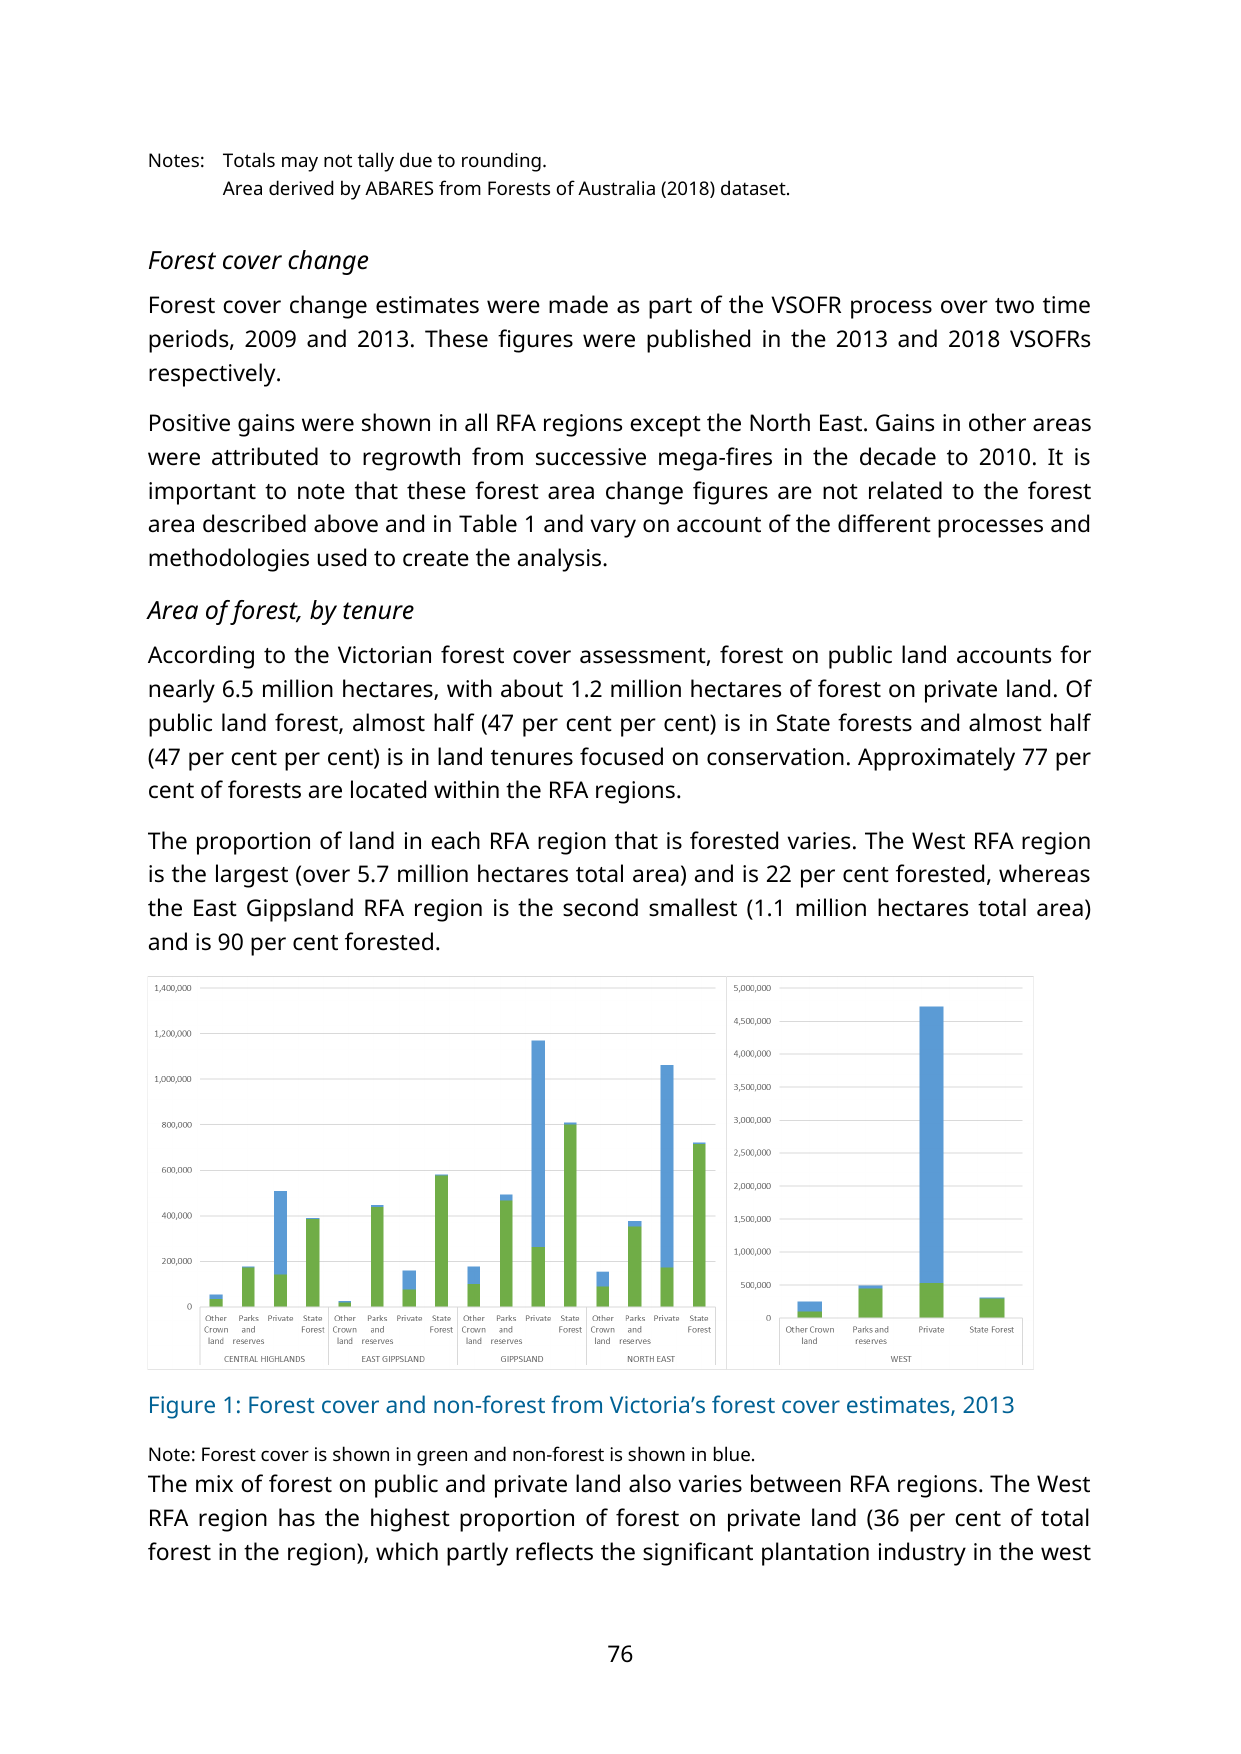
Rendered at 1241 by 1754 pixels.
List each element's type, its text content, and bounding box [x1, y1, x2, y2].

text According to the Victorian forest cover assessment, forest on public land accounts for nearly 6.5 million hectares, with about 1.2 million hectares of forest on private land. Of public land forest, almost half (47 per cent per cent) is in State forests and almost half (47 per cent per cent) is in land tenures focused on conservation. Approximately 77 per cent of forests are located within the RFA regions. [148, 639, 1092, 805]
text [148, 1468, 1092, 1567]
text Area derived by ABARES from Forests of Australia (2018) dataset. [148, 175, 1092, 201]
picture [147, 976, 1034, 1370]
text Forest cover change [148, 243, 1092, 277]
text Forest cover change estimates were made as part of the VSOFR process over two time periods, 2009 and 2013. These figures were published in the 2013 and 2018 VSOFRs respectively. [148, 289, 1092, 388]
text The proportion of land in each RFA region that is forested varies. The West RFA region is the largest (over 5.7 million hectares total area) and is 22 per cent forested, whereas the East Gippsland RFA region is the second smallest (1.1 million hectares total area) and is 90 per cent forested. [148, 824, 1092, 957]
text Note: Forest cover is shown in green and non-forest is shown in blue. [148, 1441, 1092, 1466]
text Area of forest, by tenure [148, 593, 1092, 627]
text Notes: Totals may not tally due to rounding. [148, 148, 1092, 173]
